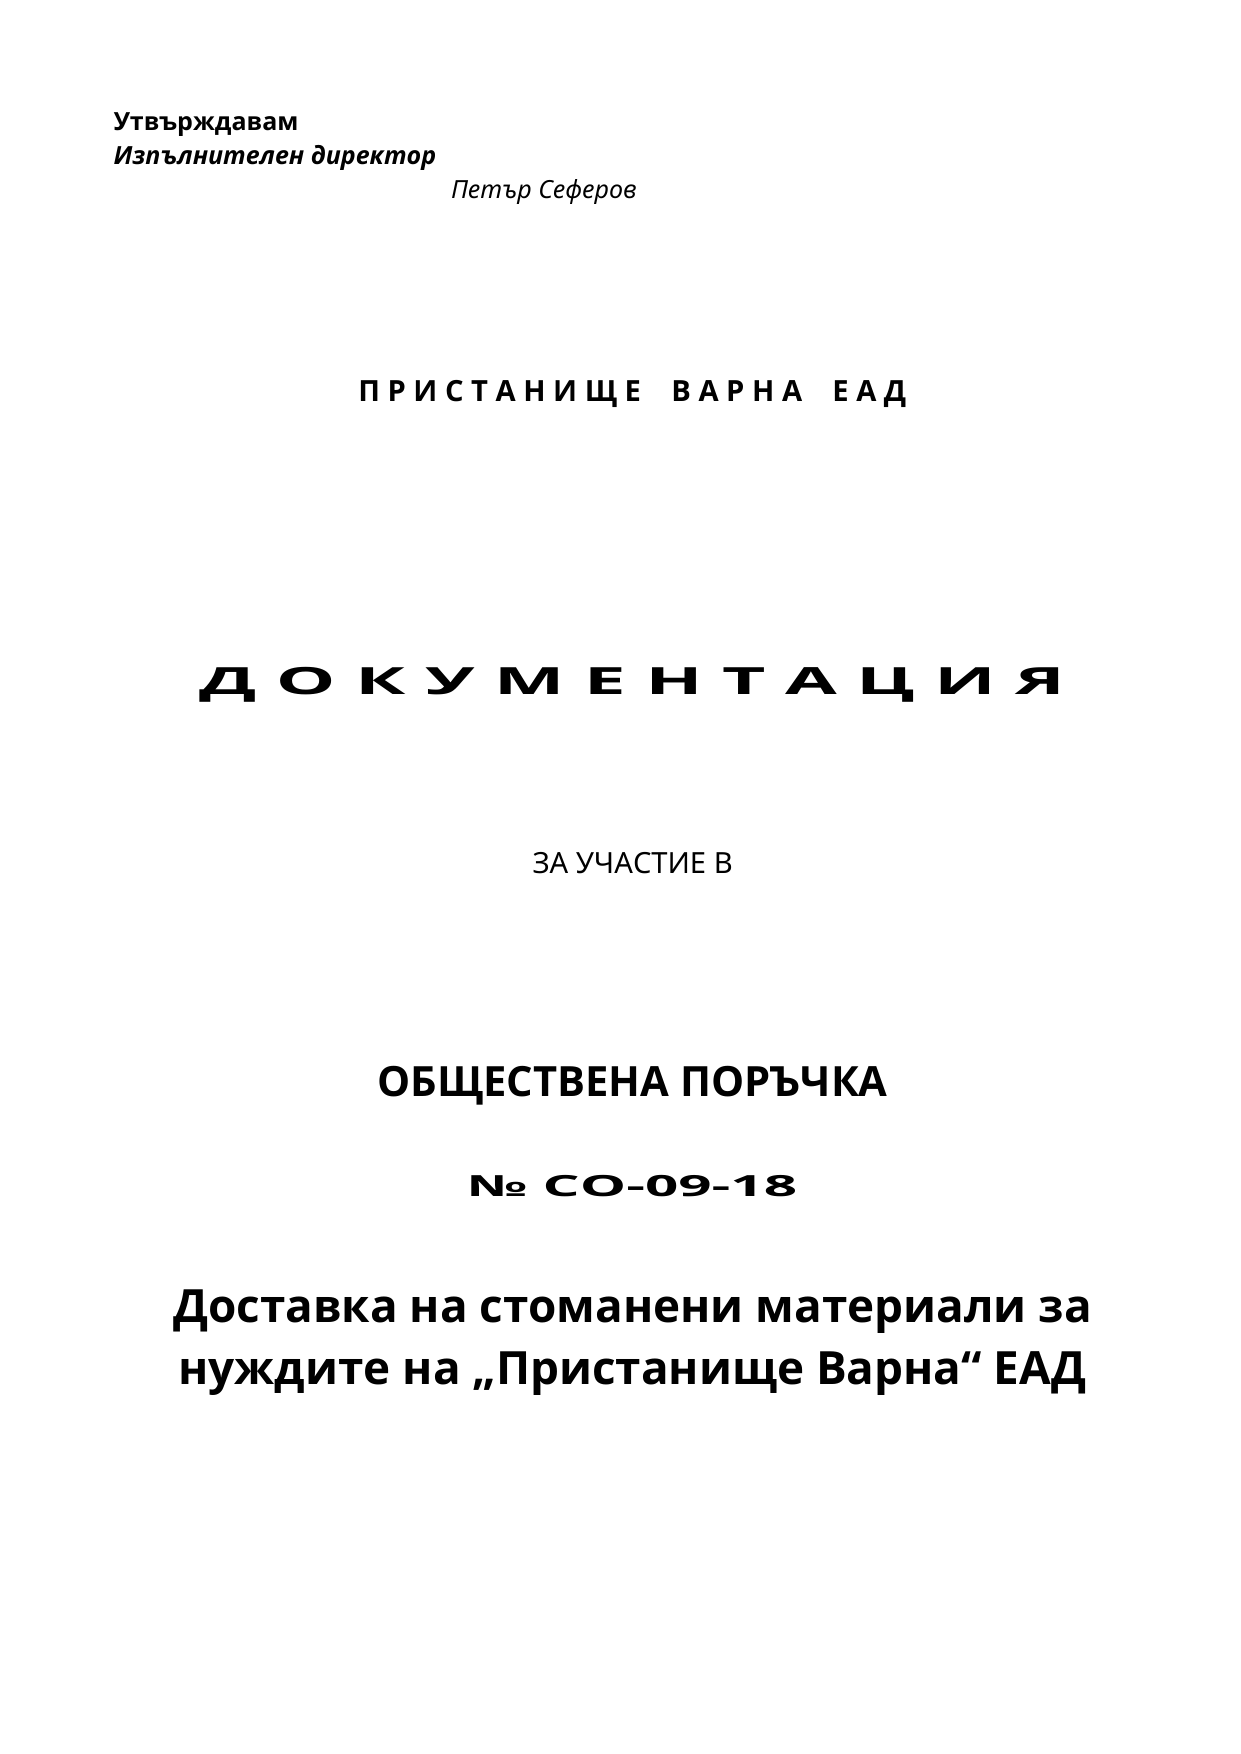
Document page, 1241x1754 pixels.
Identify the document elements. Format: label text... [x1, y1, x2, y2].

subtitle Д О К У М Е Н Т А Ц И Я [113, 655, 1151, 706]
text Доставка на стоманени материали за нуждите на „Пристанище Варна“ ЕАД [113, 1273, 1151, 1398]
text Утвърждавам [113, 103, 1151, 137]
text № СО-09-18 [113, 1166, 1151, 1205]
text Изпълнителен директор [113, 137, 1151, 171]
text ОБЩЕСТВЕНА ПОРЪЧКА [113, 1052, 1151, 1109]
text ЗА УЧАСТИЕ В [113, 842, 1151, 882]
text Петър Сеферов [451, 171, 1151, 206]
subtitle П Р И С Т А Н И Щ Е В А Р Н А Е А Д [113, 371, 1151, 410]
